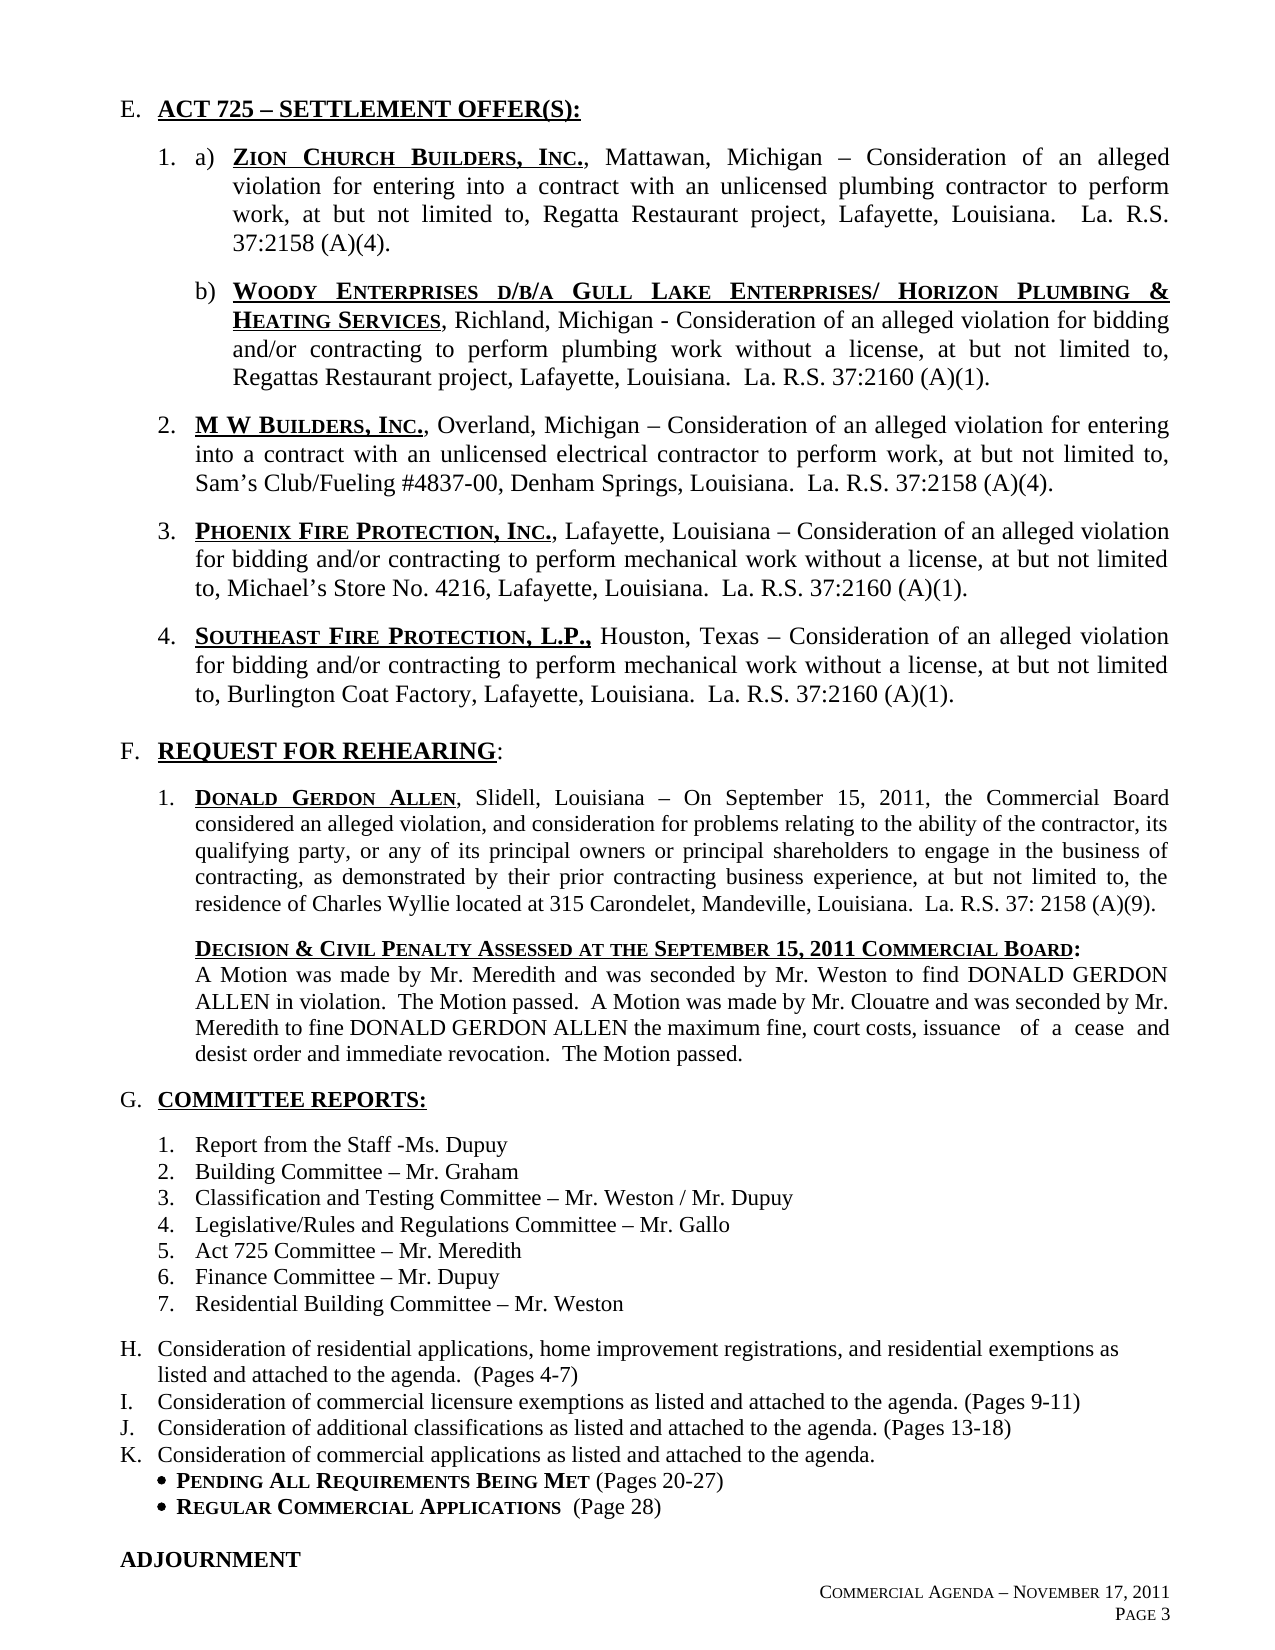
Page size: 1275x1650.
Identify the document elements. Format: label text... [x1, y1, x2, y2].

text E. Act 725 – Settlement Offer(S): [120, 94, 1170, 123]
text 5. Act 725 Committee – Mr. Meredith [120, 1237, 1170, 1263]
list Regular Commercial Applications (Page 28) [157, 1493, 1170, 1520]
text K. Consideration of commercial applications as listed and attached to the agenda. [120, 1441, 1170, 1467]
text I. Consideration of commercial licensure exemptions as listed and attached to the agenda. (Pages 9-11) [120, 1388, 1264, 1414]
text 2. Building Committee – Mr. Graham [120, 1158, 1170, 1184]
text G. COMMITTEE REPORTS: [120, 1086, 1170, 1112]
text 6. Finance Committee – Mr. Dupuy [120, 1263, 1170, 1290]
text b) Woody Enterprises d/b/a Gull Lake Enterprises/ Horizon Plumbing & Heating Services, Richland, Michigan - Consideration of an alleged violation for bidding and/or contracting to perform plumbing work without a license, at but not limited to, Regattas Restaurant project, Lafayette, Louisiana. La. R.S. 37:2160 (A)(1). [157, 276, 1170, 391]
text F. Request for Rehearing: [120, 736, 1170, 765]
text Decision & Civil Penalty Assessed at the September 15, 2011 Commercial Board: [195, 935, 1170, 961]
text H. Consideration of residential applications, home improvement registrations, and residential exemptions as listed and attached to the agenda. (Pages 4-7) [120, 1335, 1170, 1388]
text 1. a) Zion Church Builders, Inc., Mattawan, Michigan – Consideration of an alleged violation for entering into a contract with an unlicensed plumbing contractor to perform work, at but not limited to, Regatta Restaurant project, Lafayette, Louisiana. La. R.S. 37:2158 (A)(4). [157, 142, 1170, 257]
text 1. Report from the Staff -Ms. Dupuy [120, 1132, 1170, 1158]
text 7. Residential Building Committee – Mr. Weston [157, 1290, 1170, 1316]
text 2. M W Builders, Inc., Overland, Michigan – Consideration of an alleged violation for entering into a contract with an unlicensed electrical contractor to perform work, at but not limited to, Sam’s Club/Fueling #4837-00, Denham Springs, Louisiana. La. R.S. 37:2158 (A)(4). [120, 410, 1170, 497]
text 4. Legislative/Rules and Regulations Committee – Mr. Gallo [120, 1211, 1170, 1237]
text J. Consideration of additional classifications as listed and attached to the agenda. (Pages 13-18) [120, 1414, 1170, 1441]
text A Motion was made by Mr. Meredith and was seconded by Mr. Weston to find DONALD GERDON ALLEN in violation. The Motion passed. A Motion was made by Mr. Clouatre and was seconded by Mr. Meredith to fine DONALD GERDON ALLEN the maximum fine, court costs, issuance of a cease and desist order and immediate revocation. The Motion passed. [195, 961, 1170, 1067]
text 1. Donald Gerdon Allen, Slidell, Louisiana – On September 15, 2011, the Commercial Board considered an alleged violation, and consideration for problems relating to the ability of the contractor, its qualifying party, or any of its principal owners or principal shareholders to engage in the business of contracting, as demonstrated by their prior contracting business experience, at but not limited to, the residence of Charles Wyllie located at 315 Carondelet, Mandeville, Louisiana. La. R.S. 37: 2158 (A)(9). [157, 784, 1170, 916]
text 3. Phoenix Fire Protection, Inc., Lafayette, Louisiana – Consideration of an alleged violation for bidding and/or contracting to perform mechanical work without a license, at but not limited to, Michael’s Store No. 4216, Lafayette, Louisiana. La. R.S. 37:2160 (A)(1). [120, 516, 1170, 602]
text 4. Southeast Fire Protection, L.P., Houston, Texas – Consideration of an alleged violation for bidding and/or contracting to perform mechanical work without a license, at but not limited to, Burlington Coat Factory, Lafayette, Louisiana. La. R.S. 37:2160 (A)(1). [120, 621, 1170, 707]
text ADJOURNMENT [120, 1546, 1170, 1572]
list Pending All Requirements Being Met (Pages 20-27) [157, 1467, 1170, 1493]
text 3. Classification and Testing Committee – Mr. Weston / Mr. Dupuy [120, 1184, 1170, 1211]
